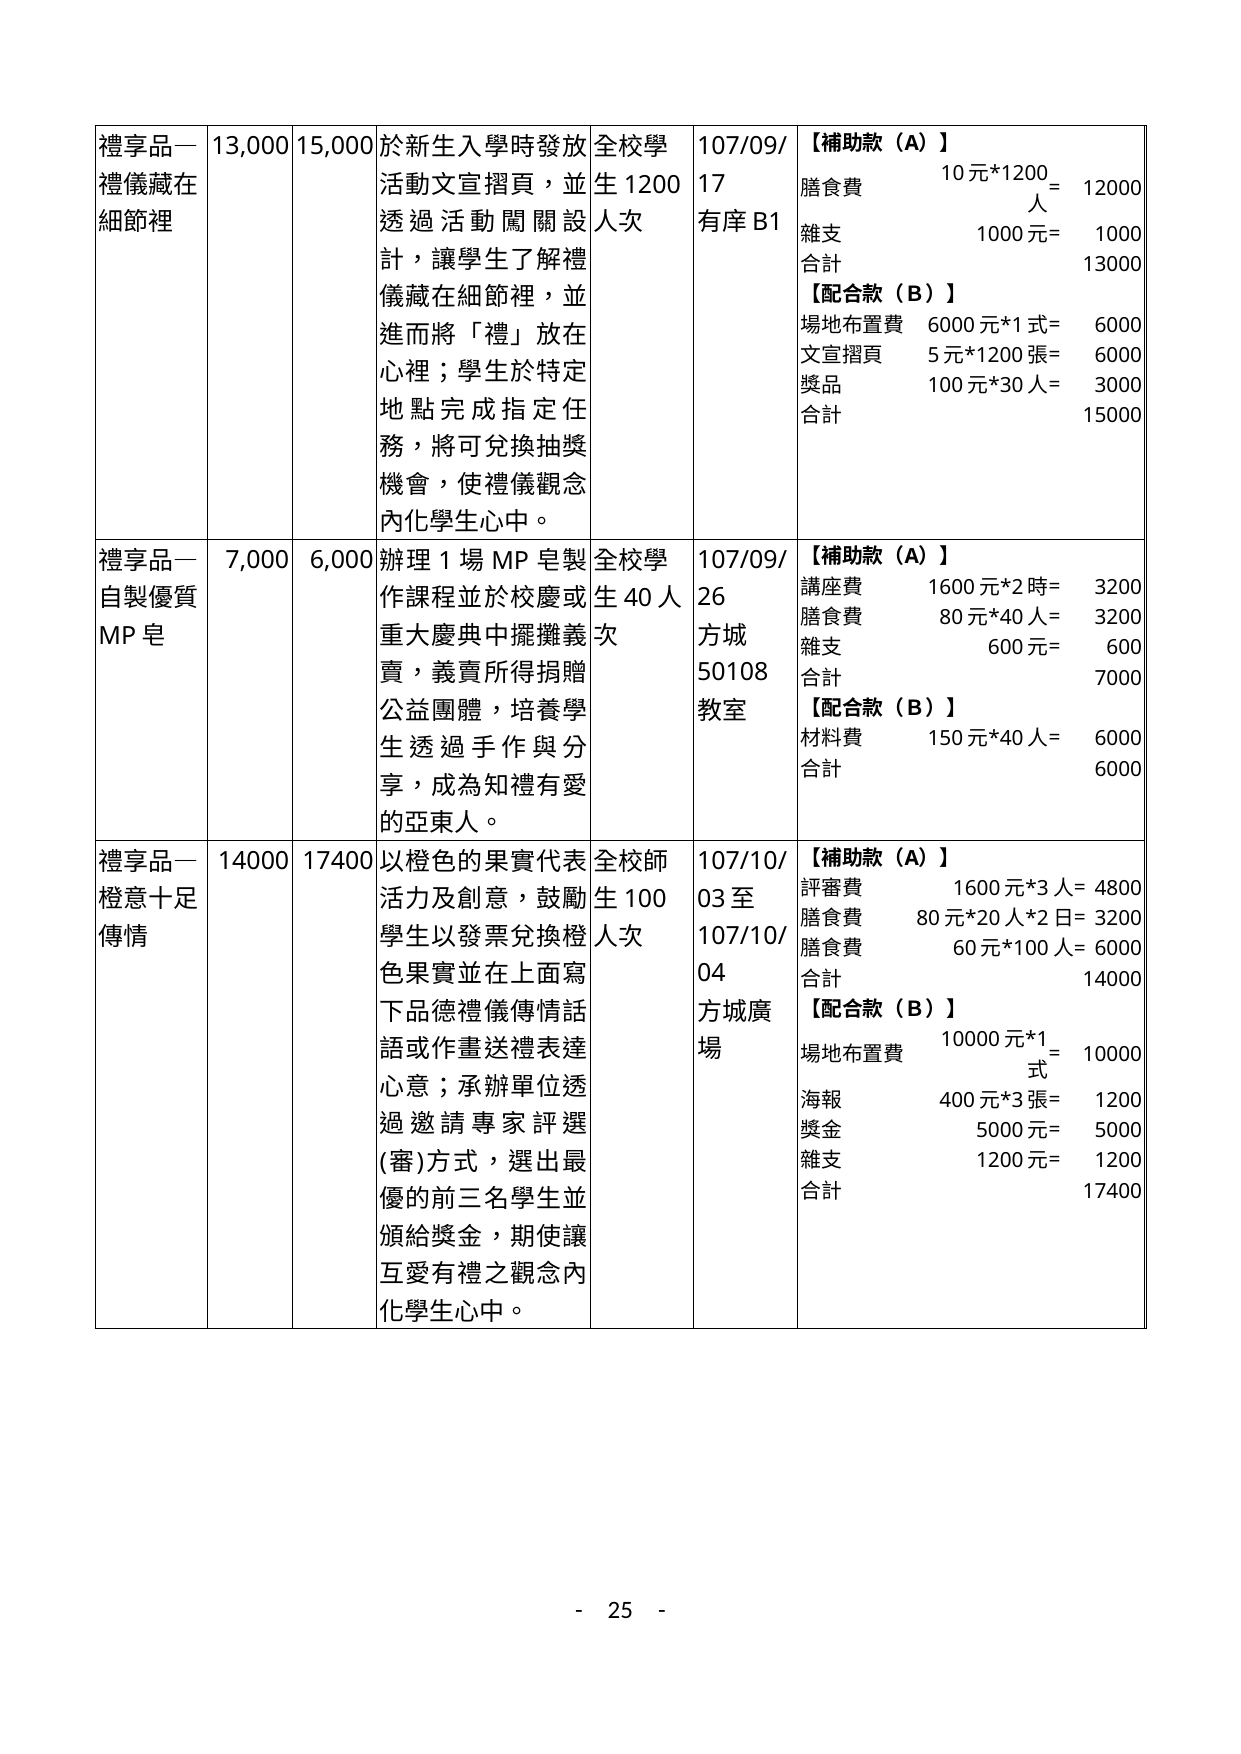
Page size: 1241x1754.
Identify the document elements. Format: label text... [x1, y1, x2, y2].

table_cell 禮享品—橙意十足傳情 [96, 841, 207, 1328]
table_cell 以橙色的果實代表活力及創意，鼓勵學生以發票兌換橙色果實並在上面寫下品德禮儀傳情話語或作畫送禮表達心意；承辦單位透過邀請專家評選(審)方式，選出最優的前三名學生並頒給獎金，期使讓互愛有禮之觀念內化學生心中。 [377, 841, 590, 1328]
table_cell 【補助款（A）】 【配合款（Ｂ）】 [798, 126, 1144, 539]
table_cell 禮享品—禮儀藏在細節裡 [96, 126, 207, 539]
table_cell 107/09/26 方城50108教室 [694, 540, 797, 840]
table_cell 禮享品—自製優質MP皂 [96, 540, 207, 840]
table_cell 辦理1場MP皂製作課程並於校慶或重大慶典中擺攤義賣，義賣所得捐贈公益團體，培養學生透過手作與分享，成為知禮有愛的亞東人。 [377, 540, 590, 840]
table_cell 【補助款（A）】 【配合款（Ｂ）】 [798, 841, 1144, 1328]
table_cell 6,000 [293, 540, 376, 840]
table_cell 【補助款（A）】 【配合款（Ｂ）】 [798, 540, 1144, 840]
table_cell 全校師生100人次 [591, 841, 693, 1328]
table_cell 全校學生1200人次 [591, 126, 693, 539]
table_cell 7,000 [208, 540, 292, 840]
table_cell 13,000 [208, 126, 292, 539]
table_cell 107/09/17 有庠B1 [694, 126, 797, 539]
table_cell 於新生入學時發放活動文宣摺頁，並透過活動闖關設計，讓學生了解禮儀藏在細節裡，並進而將「禮」放在心裡；學生於特定地點完成指定任務，將可兌換抽獎機會，使禮儀觀念內化學生心中。 [377, 126, 590, 539]
table_cell 17400 [293, 841, 376, 1328]
table_cell 全校學生40人次 [591, 540, 693, 840]
table_cell 14000 [208, 841, 292, 1328]
table_cell 107/10/03至 107/10/04 方城廣場 [694, 841, 797, 1328]
table_cell 15,000 [293, 126, 376, 539]
